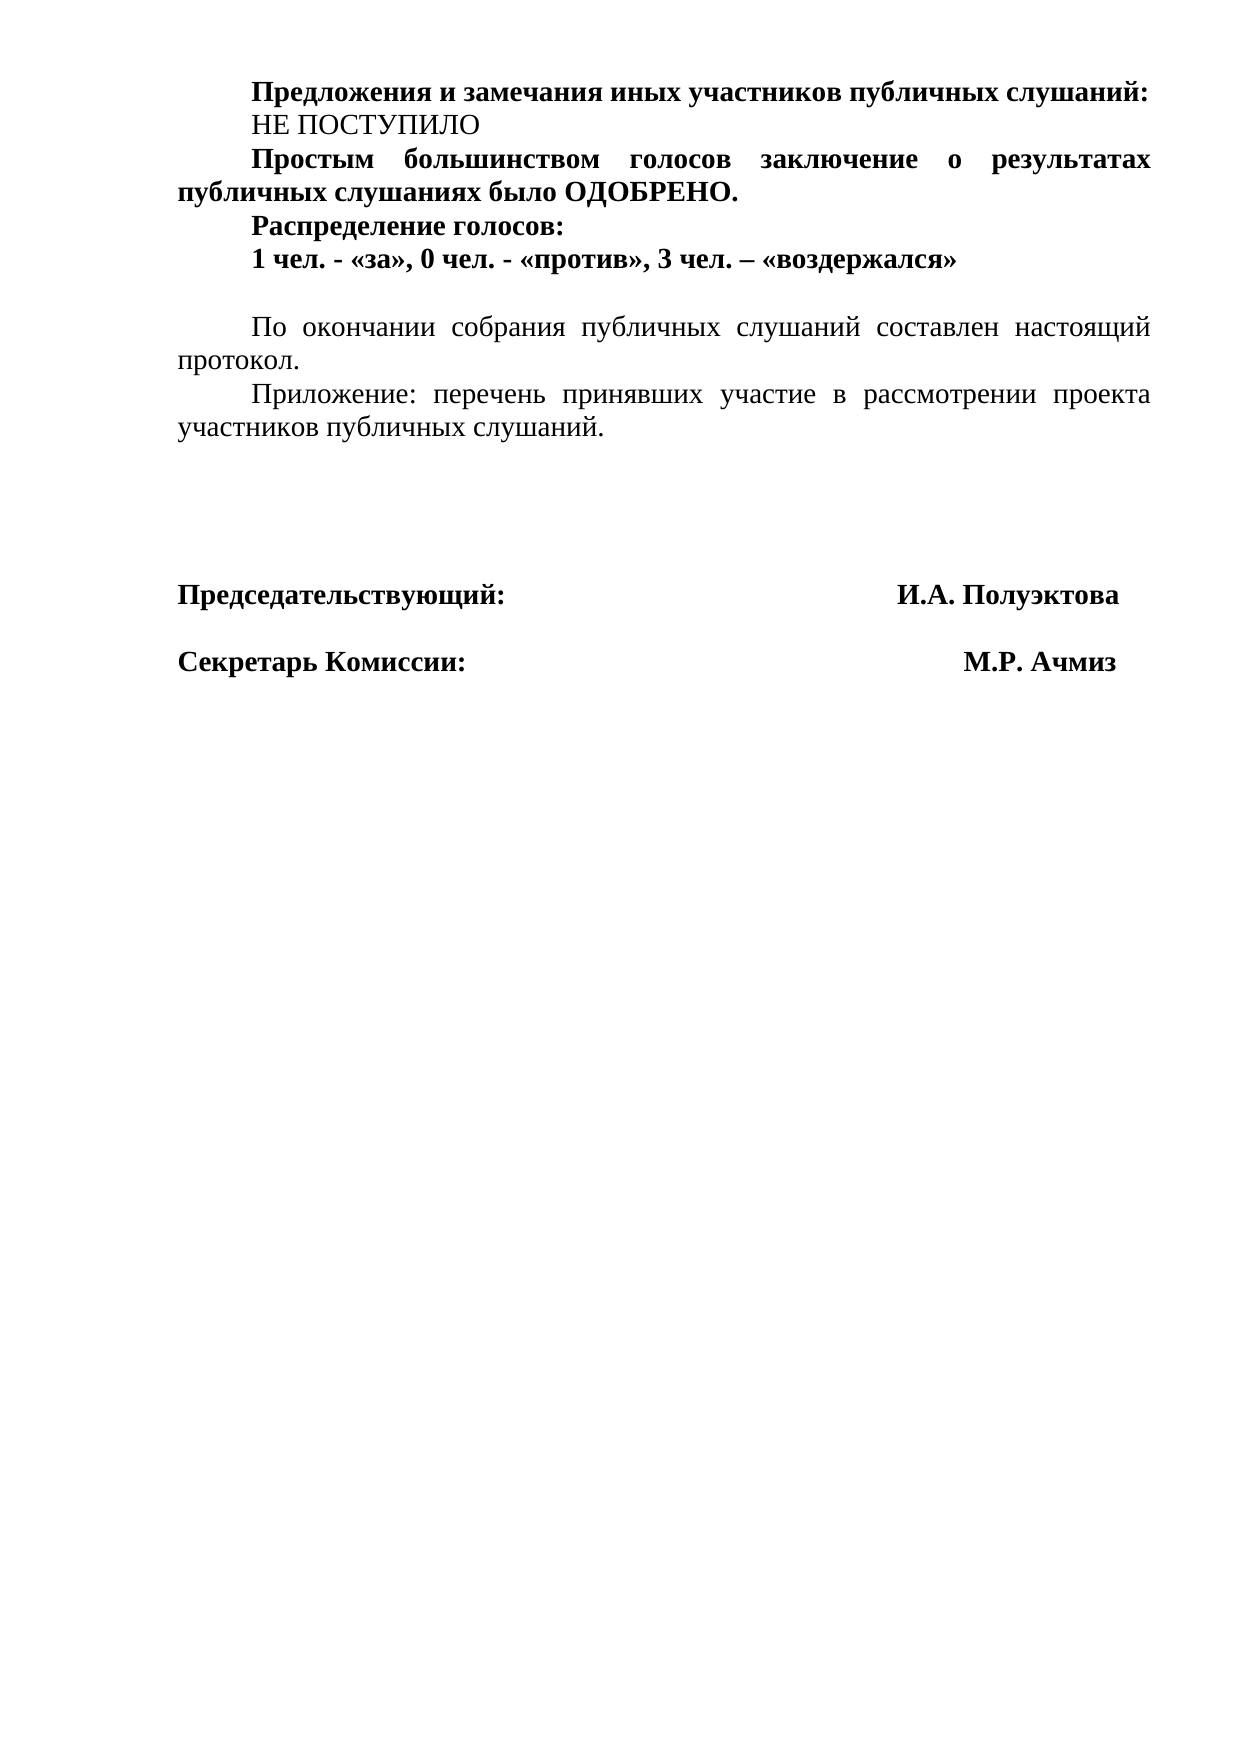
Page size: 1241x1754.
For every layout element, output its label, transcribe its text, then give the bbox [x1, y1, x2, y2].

text Предложения и замечания иных участников публичных слушаний: [177, 74, 1152, 107]
text Приложение: перечень принявших участие в рассмотрении проекта участников публичных слушаний. [177, 376, 1152, 443]
text Распределение голосов: [177, 208, 1152, 242]
text 1 чел. - «за», 0 чел. - «против», 3 чел. – «воздержался» [177, 242, 1152, 275]
text Секретарь Комиссии: М.Р. Ачмиз [177, 644, 1152, 678]
text По окончании собрания публичных слушаний составлен настоящий протокол. [177, 309, 1152, 376]
text НЕ ПОСТУПИЛО [177, 107, 1152, 141]
text Простым большинством голосов заключение о результатах публичных слушаниях было ОДОБРЕНО. [177, 141, 1152, 208]
text Председательствующий: И.А. Полуэктова [177, 577, 1152, 611]
